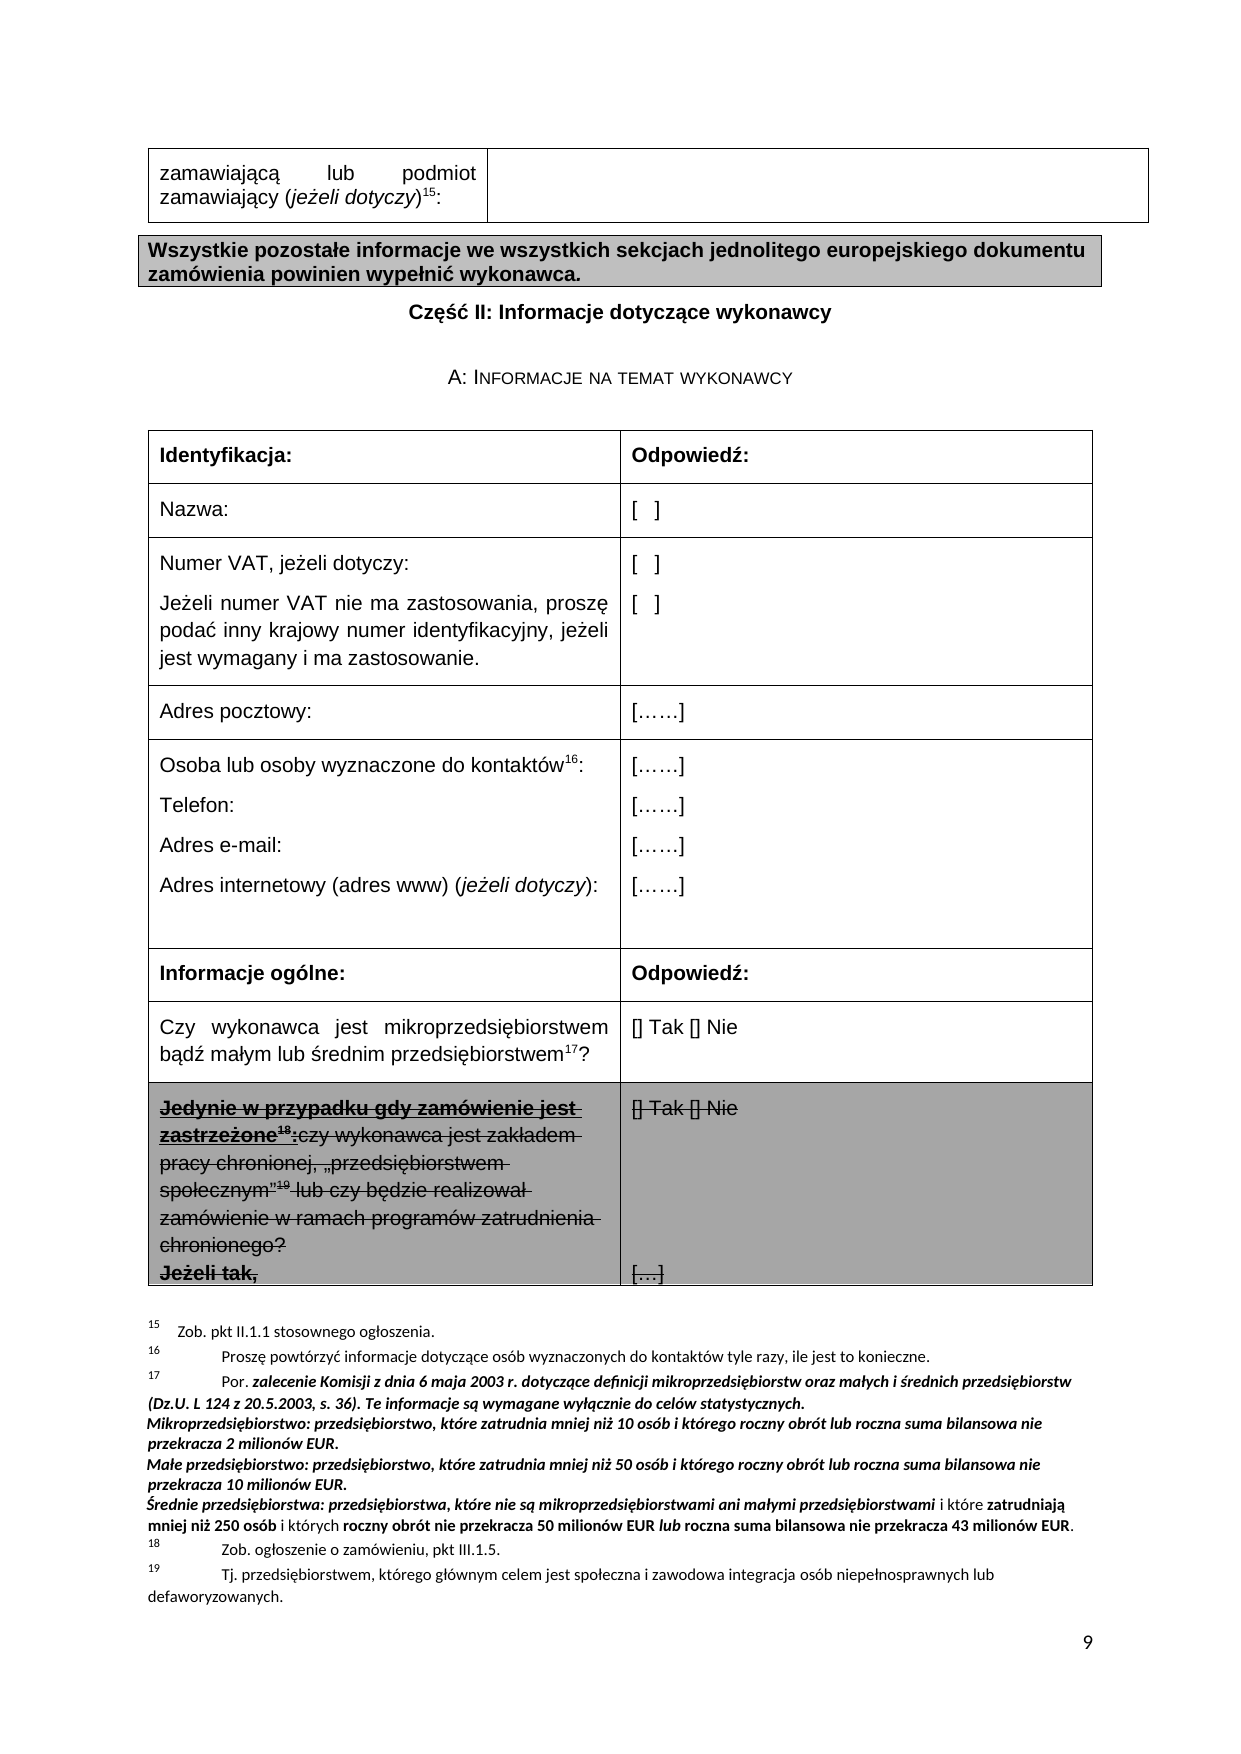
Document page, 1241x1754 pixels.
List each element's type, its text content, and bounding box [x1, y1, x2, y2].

table_cell Czy wykonawca jest mikroprzedsiębiorstwem bądź małym lub średnim przedsiębiorstwem? [149, 1002, 620, 1082]
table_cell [621, 1083, 1092, 1284]
table_cell Informacje ogólne: [149, 949, 620, 1001]
table_cell Adres pocztowy: [149, 686, 620, 739]
table_cell Nazwa: [149, 484, 620, 537]
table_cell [149, 1083, 620, 1284]
text Część II: Informacje dotyczące wykonawcy [148, 300, 1093, 324]
table_header Odpowiedź: [621, 431, 1092, 483]
text A: Informacje na temat wykonawcy [148, 365, 1093, 389]
table_header Identyfikacja: [149, 431, 620, 483]
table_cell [149, 149, 487, 222]
table_cell [] Tak [] Nie [621, 1002, 1092, 1082]
table_cell Osoba lub osoby wyznaczone do kontaktów: Telefon: Adres e-mail: Adres internetowy (adres www) (jeżeli dotyczy): [149, 740, 620, 947]
table_cell [ ] [621, 484, 1092, 537]
text Wszystkie pozostałe informacje we wszystkich sekcjach jednolitego europejskiego dokumentu zamówienia powinien wypełnić wykonawca. [139, 236, 1101, 286]
table_cell Odpowiedź: [621, 949, 1092, 1001]
table_cell [……] [……] [……] [……] [621, 740, 1092, 947]
table_cell [ ] [ ] [621, 538, 1092, 685]
table_cell Numer VAT, jeżeli dotyczy: Jeżeli numer VAT nie ma zastosowania, proszę podać inny krajowy numer identyfikacyjny, jeżeli jest wymagany i ma zastosowanie. [149, 538, 620, 685]
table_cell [488, 149, 1148, 222]
table_cell [……] [621, 686, 1092, 739]
